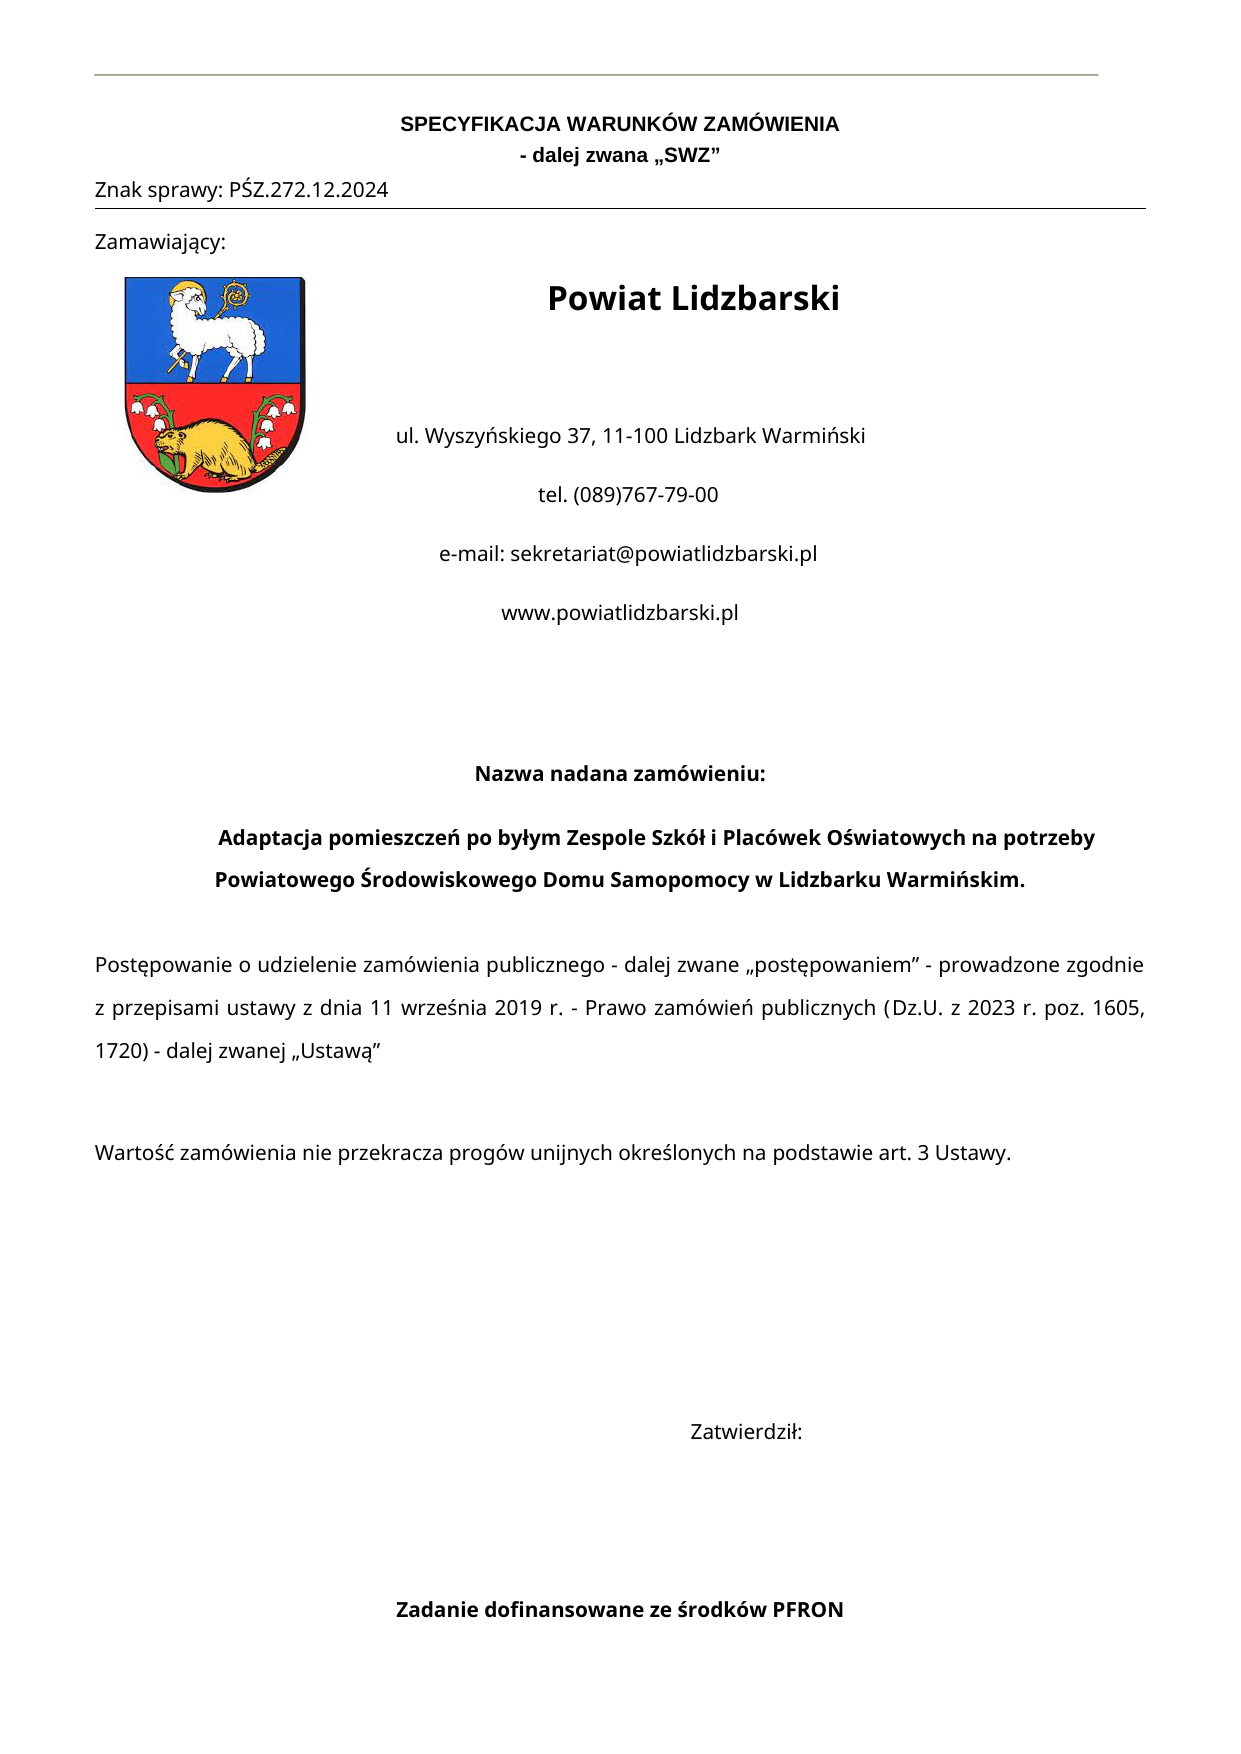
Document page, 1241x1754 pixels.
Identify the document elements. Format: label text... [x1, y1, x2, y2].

text Nazwa nadana zamówieniu: [94, 759, 1146, 788]
text Wartość zamówienia nie przekracza progów unijnych określonych na podstawie art. 3 Ustawy. [94, 1138, 1146, 1166]
text ul. Wyszyńskiego 37, 11-100 Lidzbark Warmiński [94, 421, 1146, 449]
text e-mail: sekretariat@powiatlidzbarski.pl [94, 539, 1146, 568]
text Zadanie dofinansowane ze środków PFRON [94, 1595, 1146, 1623]
picture [108, 449, 324, 480]
picture [108, 277, 324, 421]
text Zatwierdził: [94, 1417, 1146, 1446]
text SPECYFIKACJA WARUNKÓW ZAMÓWIENIA [94, 112, 1146, 136]
text Powiat Lidzbarski [286, 274, 955, 320]
text Znak sprawy: PŚZ.272.12.2024 [94, 176, 1146, 208]
text Zamawiający: [94, 227, 1146, 256]
text tel. (089)767-79-00 [94, 480, 1146, 508]
text Adaptacja pomieszczeń po byłym Zespole Szkół i Placówek Oświatowych na potrzeby Powiatowego Środowiskowego Domu Samopomocy w Lidzbarku Warmińskim. [94, 823, 1146, 894]
text - dalej zwana „SWZ” [94, 143, 1146, 167]
text Postępowanie o udzielenie zamówienia publicznego - dalej zwane „postępowaniem” - prowadzone zgodnie z przepisami ustawy z dnia 11 września 2019 r. - Prawo zamówień publicznych (Dz.U. z 2023 r. poz. 1605, 1720) - dalej zwanej „Ustawą” [94, 951, 1146, 1064]
text www.powiatlidzbarski.pl [94, 598, 1146, 627]
